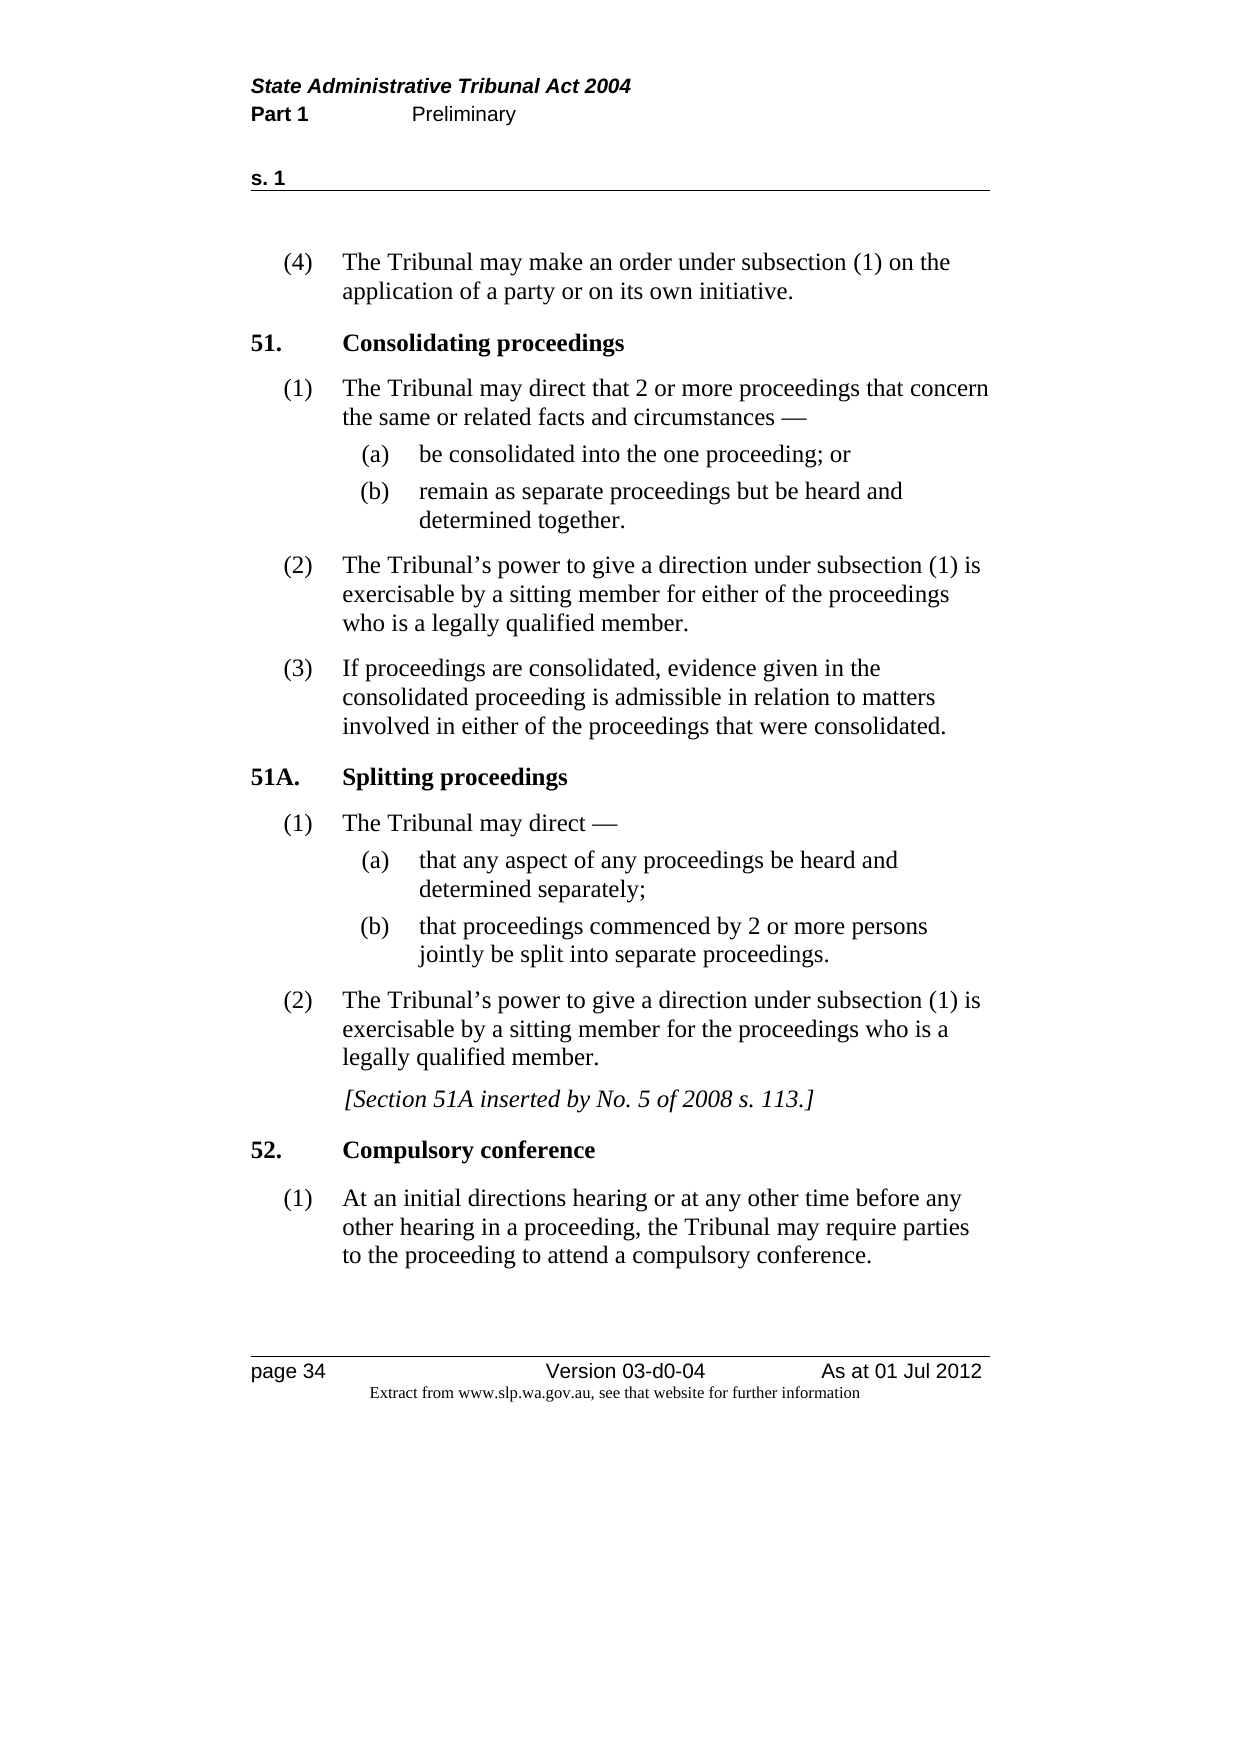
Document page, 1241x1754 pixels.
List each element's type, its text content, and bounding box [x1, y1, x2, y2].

subtitle 51. Consolidating proceedings [251, 328, 990, 357]
text (b) that proceedings commenced by 2 or more persons jointly be split into separate proceedings. [251, 911, 990, 968]
text (a) be consolidated into the one proceeding; or [251, 439, 990, 468]
text [Section 51A inserted by No. 5 of 2008 s. 113.] [251, 1084, 990, 1112]
subtitle 51A. Splitting proceedings [251, 762, 990, 791]
text (1) The Tribunal may direct that 2 or more proceedings that concern the same or related facts and circumstances — [251, 373, 990, 431]
text (3) If proceedings are consolidated, evidence given in the consolidated proceeding is admissible in relation to matters involved in either of the proceedings that were consolidated. [251, 653, 990, 739]
text (2) The Tribunal’s power to give a direction under subsection (1) is exercisable by a sitting member for the proceedings who is a legally qualified member. [251, 985, 990, 1071]
text (1) At an initial directions hearing or at any other time before any other hearing in a proceeding, the Tribunal may require parties to the proceeding to attend a compulsory conference. [251, 1183, 990, 1269]
text (b) remain as separate proceedings but be heard and determined together. [251, 476, 990, 534]
text (1) The Tribunal may direct — [251, 808, 990, 837]
text (2) The Tribunal’s power to give a direction under subsection (1) is exercisable by a sitting member for either of the proceedings who is a legally qualified member. [251, 550, 990, 637]
subtitle 52. Compulsory conference [251, 1135, 990, 1164]
text (a) that any aspect of any proceedings be heard and determined separately; [251, 845, 990, 902]
text (4) The Tribunal may make an order under subsection (1) on the application of a party or on its own initiative. [251, 247, 990, 305]
